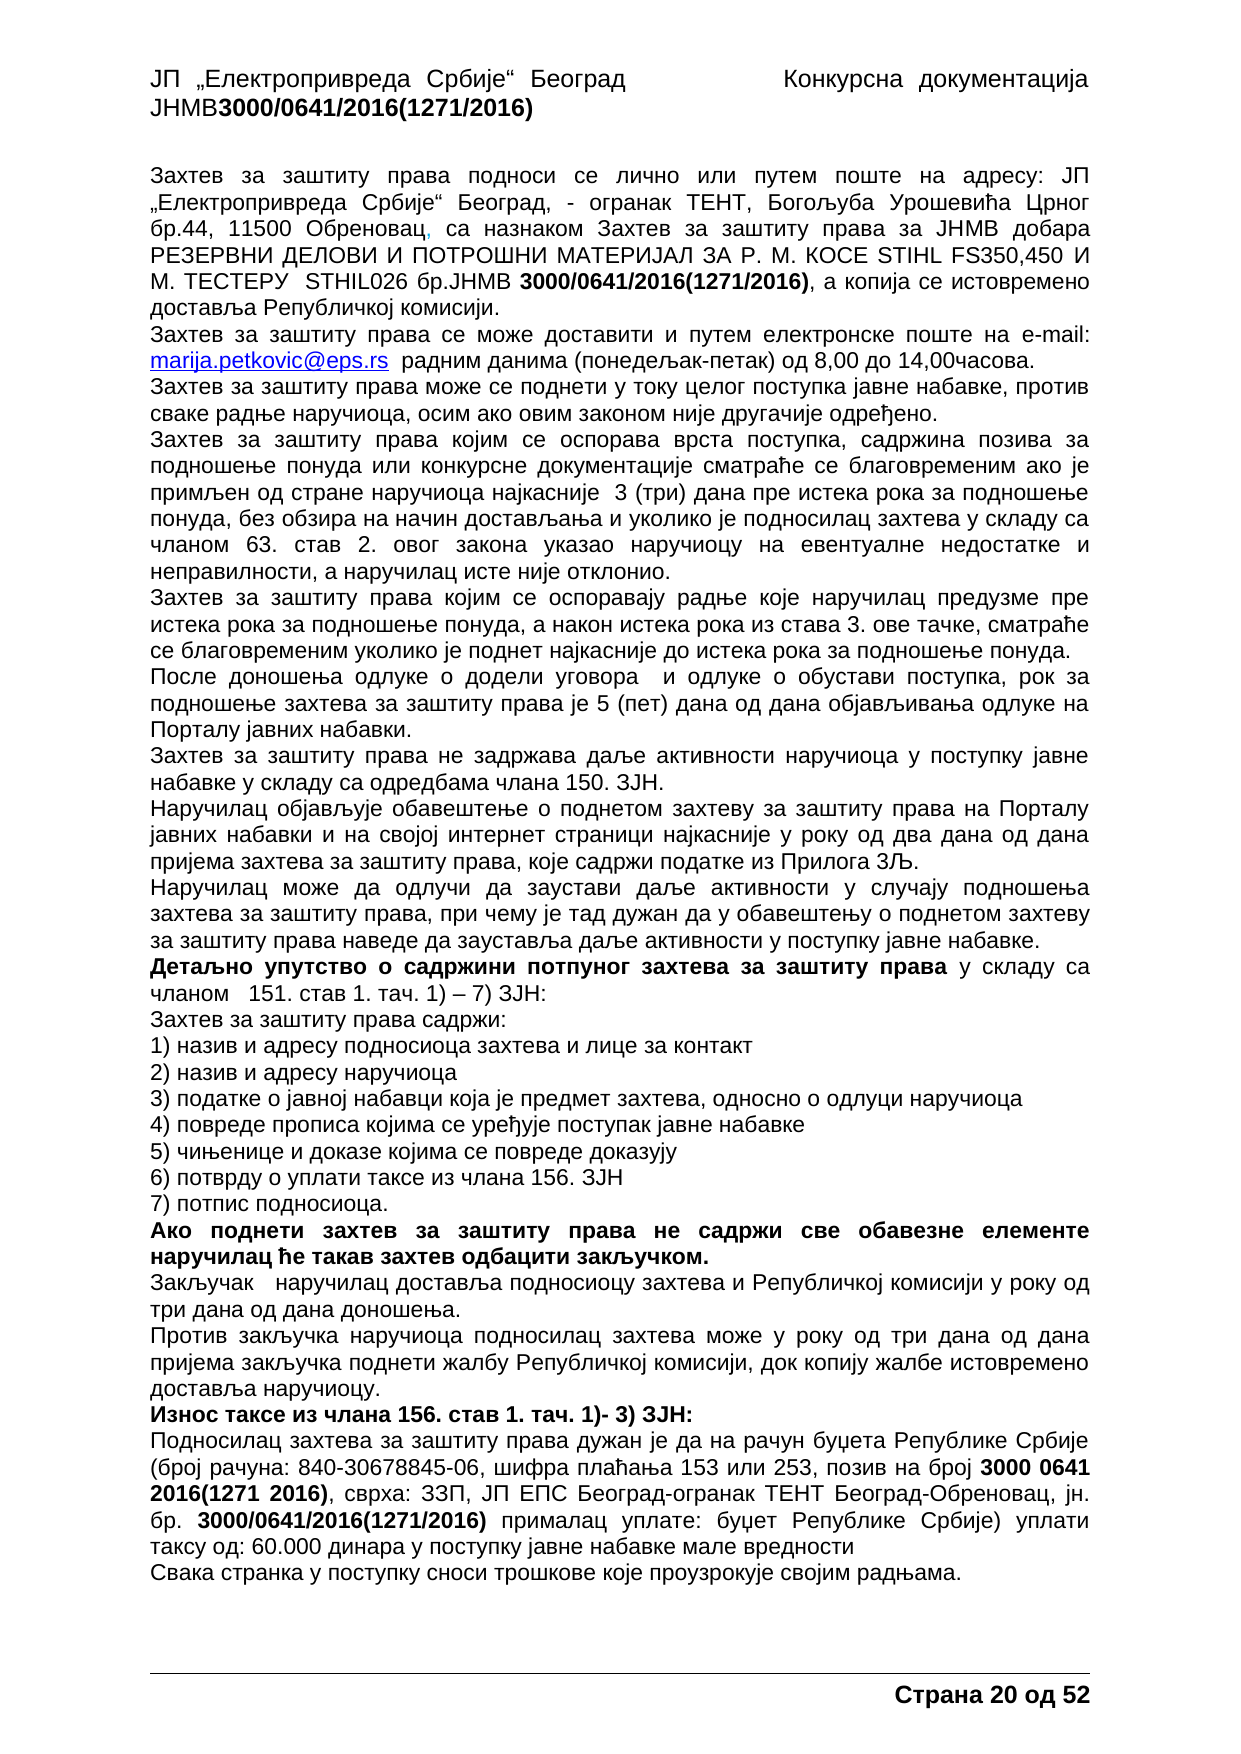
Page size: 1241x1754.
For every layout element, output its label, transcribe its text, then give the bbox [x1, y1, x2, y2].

text Свака странка у поступку сноси трошкове које проузрокује својим радњама. [150, 1559, 1090, 1586]
text 2) назив и адресу наручиоца [150, 1058, 1090, 1085]
text После доношења одлуке о додели уговора и одлуке о обустави поступка, рок за подношење захтева за заштиту права је 5 (пет) дана од дана објављивања одлуке на Порталу јавних набавки. [150, 663, 1090, 742]
text Против закључка наручиоца подносилац захтева може у року од три дана од дана пријема закључка поднети жалбу Републичкој комисији, док копију жалбе истовремено доставља наручиоцу. [150, 1322, 1090, 1401]
text Детаљно упутство о садржини потпуног захтева за заштиту права у складу са чланом 151. став 1. тач. 1) – 7) ЗЈН: [150, 953, 1090, 1006]
text Захтев за заштиту права којим се оспорава врста поступка, садржина позива за подношење понуда или конкурсне документације сматраће се благовременим ако је примљен од стране наручиоца најкасније 3 (три) дана пре истека рока за подношење понуда, без обзира на начин достављања и уколико је подносилац захтева у складу са чланом 63. став 2. овог закона указао наручиоцу на евентуалне недостатке и неправилности, а наручилац исте није отклонио. [150, 426, 1090, 584]
text Подносилац захтева за заштиту права дужан је да на рачун буџета Републике Србије (број рачуна: 840-30678845-06, шифра плаћања 153 или 253, позив на број 3000 0641 2016(1271 2016), сврха: ЗЗП, ЈП ЕПС Београд-огранак ТЕНТ Београд-Обреновац, јн. бр. 3000/0641/2016(1271/2016) прималац уплате: буџет Републике Србије) уплати таксу од: 60.000 динара у поступку јавне набавке мале вредности [150, 1427, 1090, 1559]
text Захтев за заштиту права подноси се лично или путем поште на адресу: ЈП „Електропривреда Србије“ Београд, - огранак ТЕНТ, Богољуба Урошевића Црног бр.44, 11500 Oбрeнoвaц, са назнаком Захтев за заштиту права за ЈНМВ добара РEЗEРВНИ ДEЛOВИ И ПOTРOШНИ MATEРИJAЛ ЗA Р. M. КOСE STIHL FS350,450 И M. TEСTEРУ STHIL026 бр.ЈНМВ 3000/0641/2016(1271/2016), а копија се истовремено доставља Републичкој комисији. [150, 162, 1090, 321]
text 4) повреде прописа којима се уређује поступак јавне набавке [150, 1111, 1090, 1138]
text Наручилац може да одлучи да заустави даље активности у случају подношења захтева за заштиту права, при чему је тад дужан да у обавештењу о поднетом захтеву за заштиту права наведе да зауставља даље активности у поступку јавне набавке. [150, 874, 1090, 953]
text 5) чињенице и доказе којима се повреде доказују [150, 1138, 1090, 1164]
text Захтев за заштиту права не задржава даље активности наручиоца у поступку јавне набавке у складу са одредбама члана 150. ЗЈН. [150, 742, 1090, 795]
text Захтев за заштиту права садржи: [150, 1006, 1090, 1032]
text 7) потпис подносиоца. [150, 1190, 1090, 1217]
text Износ таксе из члана 156. став 1. тач. 1)- 3) ЗЈН: [150, 1401, 1090, 1427]
text Ако поднети захтев за заштиту права не садржи све обавезне елементе наручилац ће такав захтев одбацити закључком. [150, 1217, 1090, 1269]
text 6) потврду о уплати таксе из члана 156. ЗЈН [150, 1164, 1090, 1190]
text Закључак наручилац доставља подносиоцу захтева и Републичкој комисији у року од три дана од дана доношења. [150, 1269, 1090, 1322]
text 1) назив и адресу подносиоца захтева и лице за контакт [150, 1032, 1090, 1058]
text Захтев за заштиту права се може доставити и путем електронске поште на e-mail: marija.petkovic@eps.rs радним данима (понедељак-петак) од 8,00 до 14,00часова. [150, 321, 1090, 373]
text Наручилац објављује обавештење о поднетом захтеву за заштиту права на Порталу јавних набавки и на својој интернет страници најкасније у року од два дана од дана пријема захтева за заштиту права, које садржи податке из Прилога 3Љ. [150, 795, 1090, 874]
text Захтев за заштиту права којим се оспоравају радње које наручилац предузме пре истека рока за подношење понуда, а након истека рока из става 3. ове тачке, сматраће се благовременим уколико је поднет најкасније до истека рока за подношење понуда. [150, 584, 1090, 663]
text Захтев за заштиту права може се поднети у току целог поступка јавне набавке, против сваке радње наручиоца, осим ако овим законом није другачије одређено. [150, 373, 1090, 426]
text 3) податке о јавној набавци која је предмет захтева, односно о одлуци наручиоца [150, 1085, 1090, 1111]
